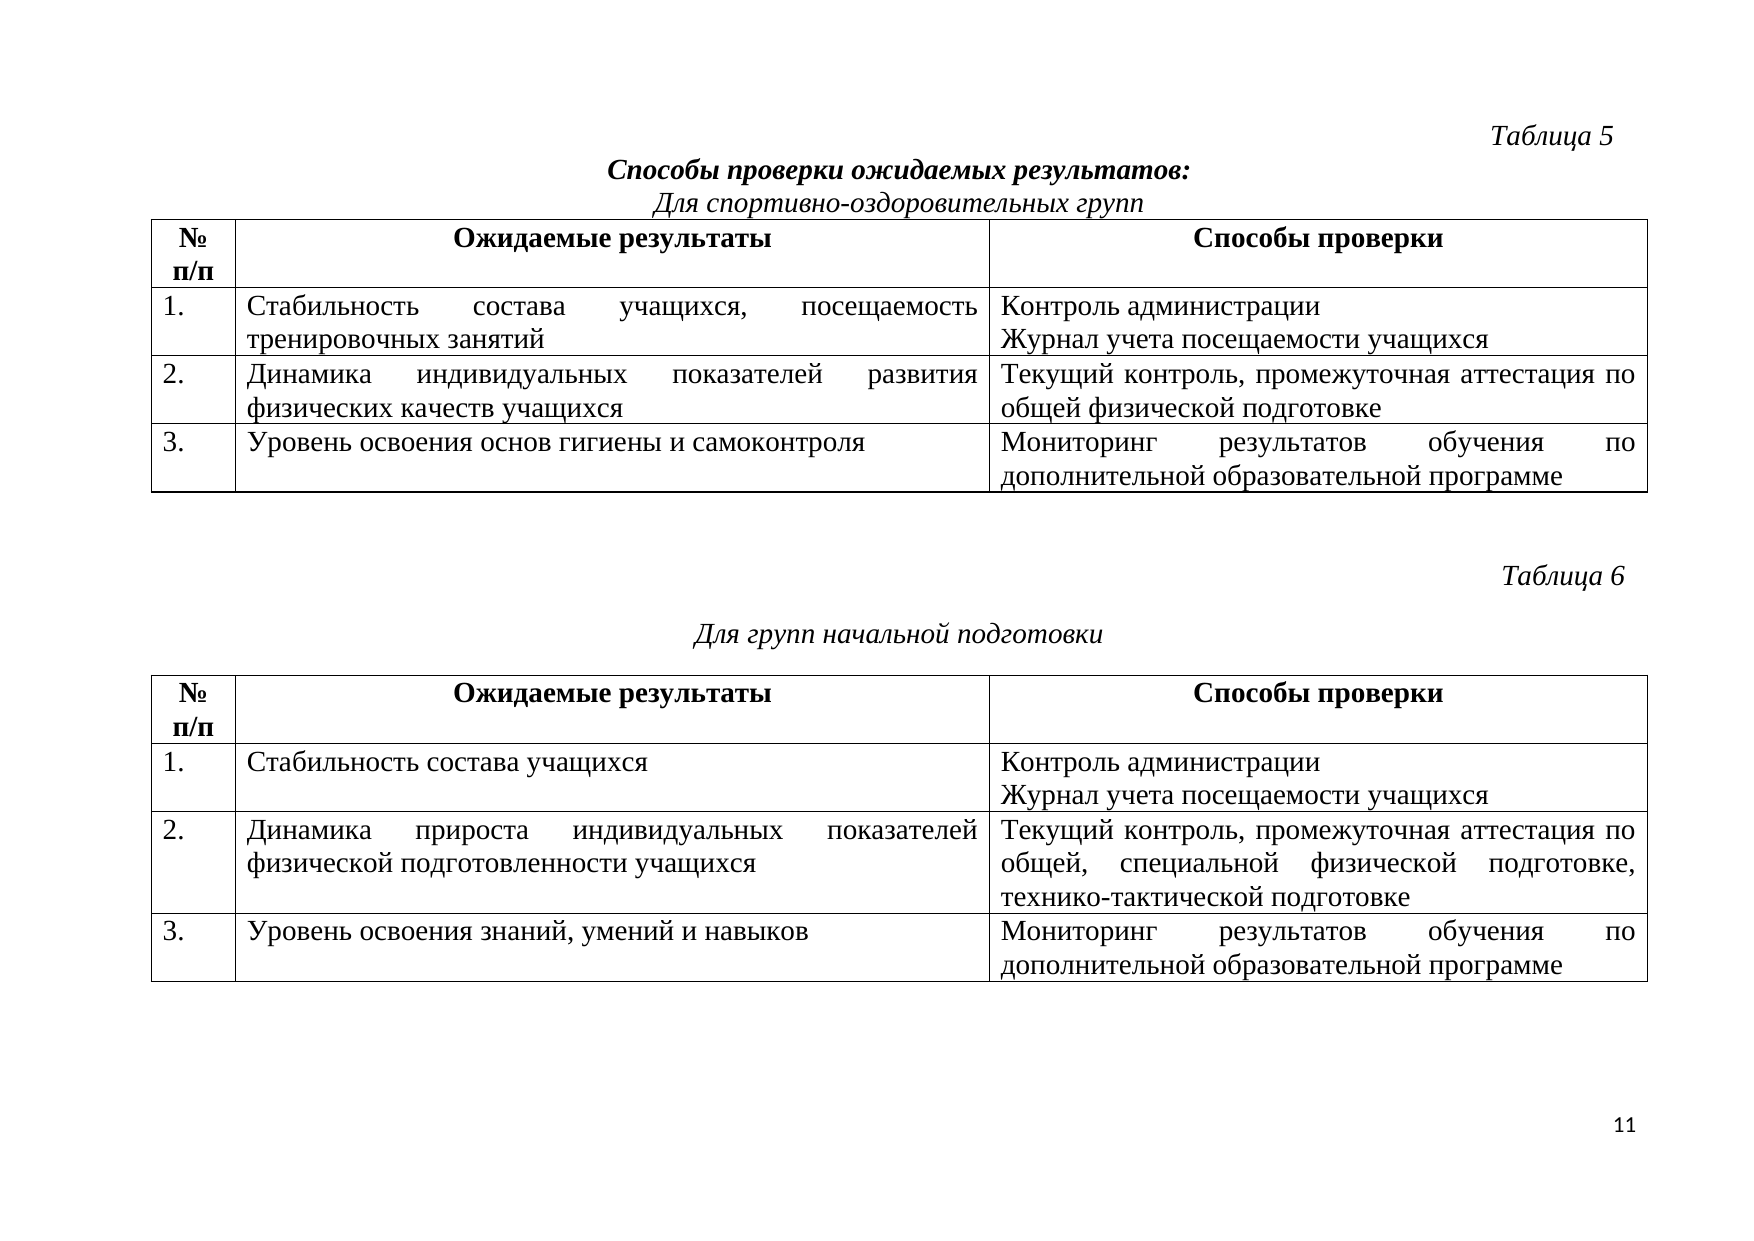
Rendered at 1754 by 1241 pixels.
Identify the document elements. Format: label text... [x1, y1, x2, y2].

table_cell Уровень освоения основ гигиены и самоконтроля [236, 424, 989, 491]
table_cell Контроль администрации Журнал учета посещаемости учащихся [990, 288, 1647, 355]
table_header Способы проверки [990, 220, 1647, 287]
text Таблица 6 [1490, 558, 1636, 592]
table_cell 2. [152, 356, 235, 423]
text Для групп начальной подготовки [162, 616, 1636, 650]
table_cell Стабильность состава учащихся [236, 744, 989, 811]
table_cell Текущий контроль, промежуточная аттестация по общей, специальной физической подготовке, технико-тактической подготовке [990, 812, 1647, 912]
text Таблица 5 [1490, 118, 1636, 152]
table_header № п/п [152, 676, 235, 743]
table_cell Мониторинг результатов обучения по дополнительной образовательной программе [990, 914, 1647, 981]
table_cell 1. [152, 744, 235, 811]
table_cell 1. [152, 288, 235, 355]
table_cell Уровень освоения знаний, умений и навыков [236, 914, 989, 981]
table_cell Контроль администрации Журнал учета посещаемости учащихся [990, 744, 1647, 811]
table_cell Мониторинг результатов обучения по дополнительной образовательной программе [990, 424, 1647, 491]
text Способы проверки ожидаемых результатов: [162, 152, 1636, 185]
table_header Ожидаемые результаты [236, 676, 989, 743]
table_cell Динамика прироста индивидуальных показателей физической подготовленности учащихся [236, 812, 989, 912]
text Для спортивно-оздоровительных групп [162, 185, 1636, 219]
table_cell 2. [152, 812, 235, 912]
table_header Ожидаемые результаты [236, 220, 989, 287]
table_cell 3. [152, 914, 235, 981]
table_header № п/п [152, 220, 235, 287]
table_cell Стабильность состава учащихся, посещаемость тренировочных занятий [236, 288, 989, 355]
table_cell Динамика индивидуальных показателей развития физических качеств учащихся [236, 356, 989, 423]
table_cell Текущий контроль, промежуточная аттестация по общей физической подготовке [990, 356, 1647, 423]
table_cell 3. [152, 424, 235, 491]
table_header Способы проверки [990, 676, 1647, 743]
